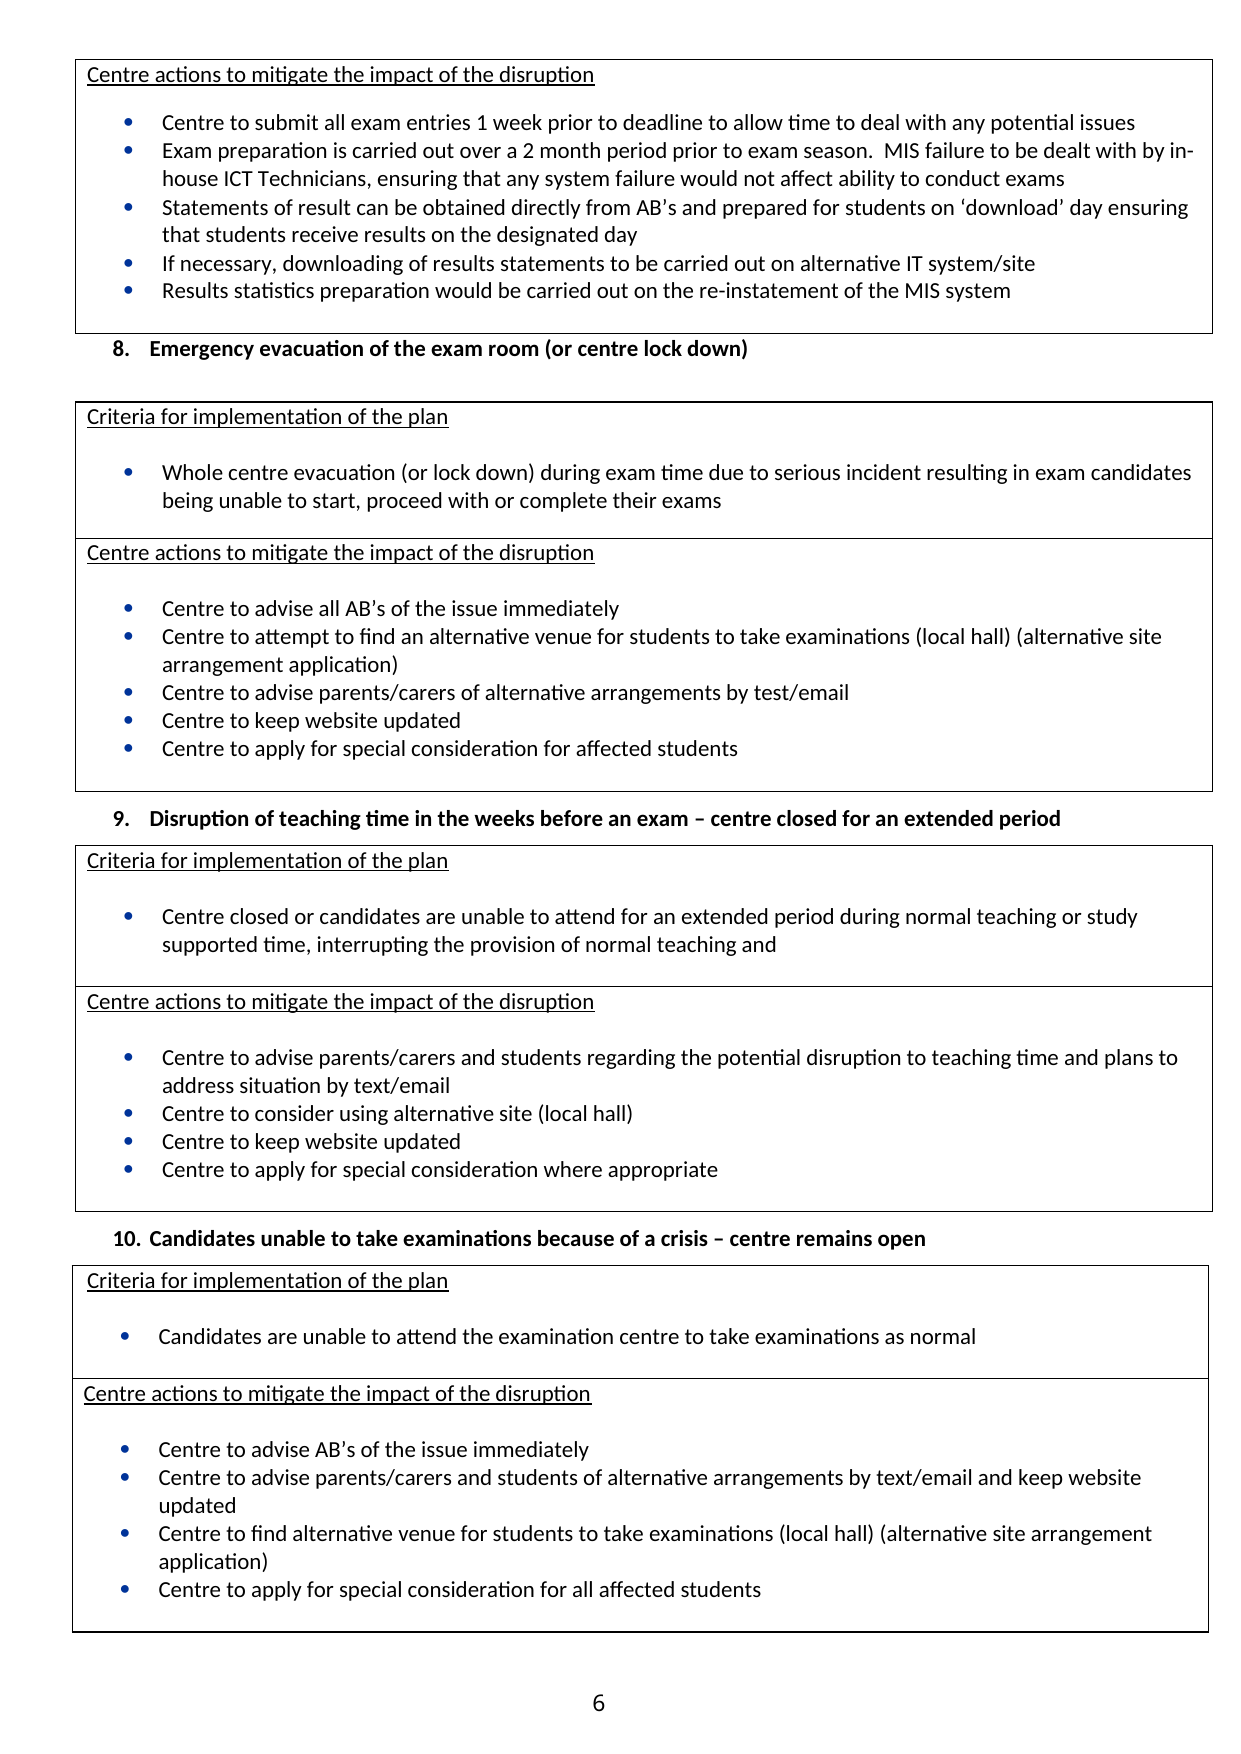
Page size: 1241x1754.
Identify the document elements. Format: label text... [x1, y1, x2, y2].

table_cell Centre actions to mitigate the impact of the disruption Centre to advise parents/carers and students regarding the potential disruption to teaching time and plans to address situation by text/email Centre to consider using alternative site (local hall) Centre to keep website updated Centre to apply for special consideration where appropriate [76, 987, 1212, 1211]
table_header Criteria for implementation of the plan Centre closed or candidates are unable to attend for an extended period during normal teaching or study supported time, interrupting the provision of normal teaching and [76, 846, 1212, 986]
table_cell Centre actions to mitigate the impact of the disruption Centre to advise AB’s of the issue immediately Centre to advise parents/carers and students of alternative arrangements by text/email and keep website updated Centre to find alternative venue for students to take examinations (local hall) (alternative site arrangement application) Centre to apply for special consideration for all affected students [73, 1379, 1208, 1631]
table_cell Centre actions to mitigate the impact of the disruption Centre to submit all exam entries 1 week prior to deadline to allow time to deal with any potential issues Exam preparation is carried out over a 2 month period prior to exam season. MIS failure to be dealt with by in-house ICT Technicians, ensuring that any system failure would not affect ability to conduct exams Statements of result can be obtained directly from AB’s and prepared for students on ‘download’ day ensuring that students receive results on the designated day If necessary, downloading of results statements to be carried out on alternative IT system/site Results statistics preparation would be carried out on the re-instatement of the MIS system [76, 60, 1212, 333]
subtitle Emergency evacuation of the exam room (or centre lock down) [112, 334, 1122, 362]
subtitle Candidates unable to take examinations because of a crisis – centre remains open [112, 1224, 1122, 1253]
table_cell Centre actions to mitigate the impact of the disruption Centre to advise all AB’s of the issue immediately Centre to attempt to find an alternative venue for students to take examinations (local hall) (alternative site arrangement application) Centre to advise parents/carers of alternative arrangements by test/email Centre to keep website updated Centre to apply for special consideration for affected students [76, 539, 1212, 791]
subtitle Disruption of teaching time in the weeks before an exam – centre closed for an extended period [112, 804, 1122, 832]
table_header Criteria for implementation of the plan Candidates are unable to attend the examination centre to take examinations as normal [73, 1266, 1208, 1378]
table_header Criteria for implementation of the plan Whole centre evacuation (or lock down) during exam time due to serious incident resulting in exam candidates being unable to start, proceed with or complete their exams [76, 403, 1212, 537]
